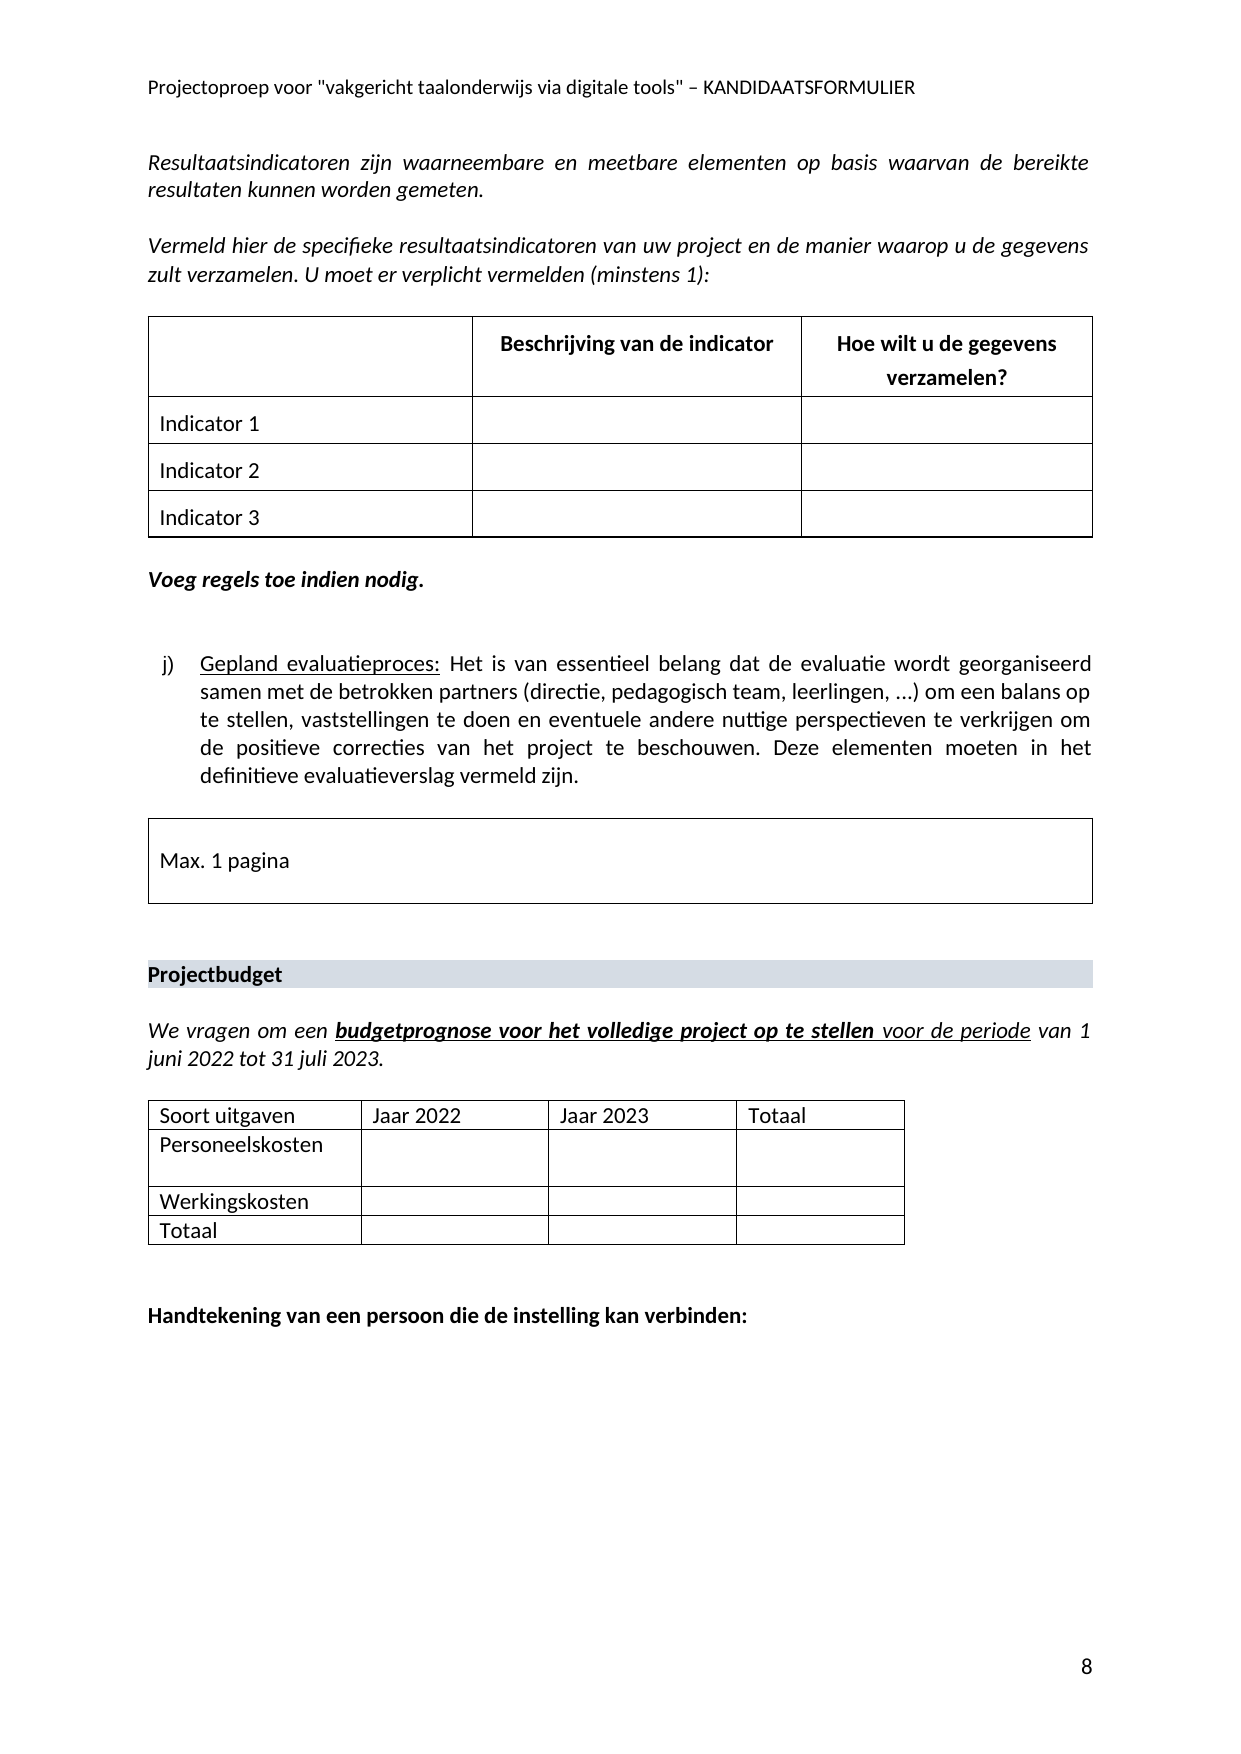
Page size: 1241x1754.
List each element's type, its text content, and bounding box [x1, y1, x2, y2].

table_cell [473, 444, 801, 489]
table_header Beschrijving van de indicator [473, 317, 801, 396]
table_cell [802, 444, 1092, 489]
table_cell Werkingskosten [149, 1187, 361, 1215]
text Voeg regels toe indien nodig. [148, 565, 1093, 593]
table_cell Indicator 1 [149, 397, 472, 443]
table_cell Totaal [149, 1216, 361, 1244]
table_cell [473, 491, 801, 536]
table_header Jaar 2023 [549, 1101, 736, 1129]
table_cell [737, 1187, 904, 1215]
text Vermeld hier de specifieke resultaatsindicatoren van uw project en de manier waarop u de gegevens zult verzamelen. U moet er verplicht vermelden (minstens 1): [148, 232, 1093, 288]
table_cell [802, 397, 1092, 443]
text We vragen om een budgetprognose voor het volledige project op te stellen voor de periode van 1 juni 2022 tot 31 juli 2023. [148, 1016, 1093, 1072]
table_header [149, 317, 472, 396]
list Gepland evaluatieproces: Het is van essentieel belang dat de evaluatie wordt georganiseerd samen met de betrokken partners (directie, pedagogisch team, leerlingen, ...) om een balans op te stellen, vaststellingen te doen en eventuele andere nuttige perspectieven te verkrijgen om de positieve correcties van het project te beschouwen. Deze elementen moeten in het definitieve evaluatieverslag vermeld zijn. [162, 649, 1093, 789]
table_cell [362, 1130, 548, 1186]
table_cell [549, 1187, 736, 1215]
table_cell Indicator 2 [149, 444, 472, 489]
table_header Soort uitgaven [149, 1101, 361, 1129]
table_cell [473, 397, 801, 443]
table_cell [549, 1216, 736, 1244]
table_cell [362, 1216, 548, 1244]
text Resultaatsindicatoren zijn waarneembare en meetbare elementen op basis waarvan de bereikte resultaten kunnen worden gemeten. [148, 148, 1093, 204]
table_cell [737, 1216, 904, 1244]
table_header Hoe wilt u de gegevens verzamelen? [802, 317, 1092, 396]
table_cell Indicator 3 [149, 491, 472, 536]
table_header Max. 1 pagina [149, 819, 1092, 903]
text Handtekening van een persoon die de instelling kan verbinden: [148, 1301, 1093, 1329]
table_header Totaal [737, 1101, 904, 1129]
table_cell [549, 1130, 736, 1186]
table_cell [737, 1130, 904, 1186]
table_cell Personeelskosten [149, 1130, 361, 1186]
table_cell [802, 491, 1092, 536]
table_cell [362, 1187, 548, 1215]
table_header Jaar 2022 [362, 1101, 548, 1129]
text Projectbudget [148, 960, 1093, 988]
